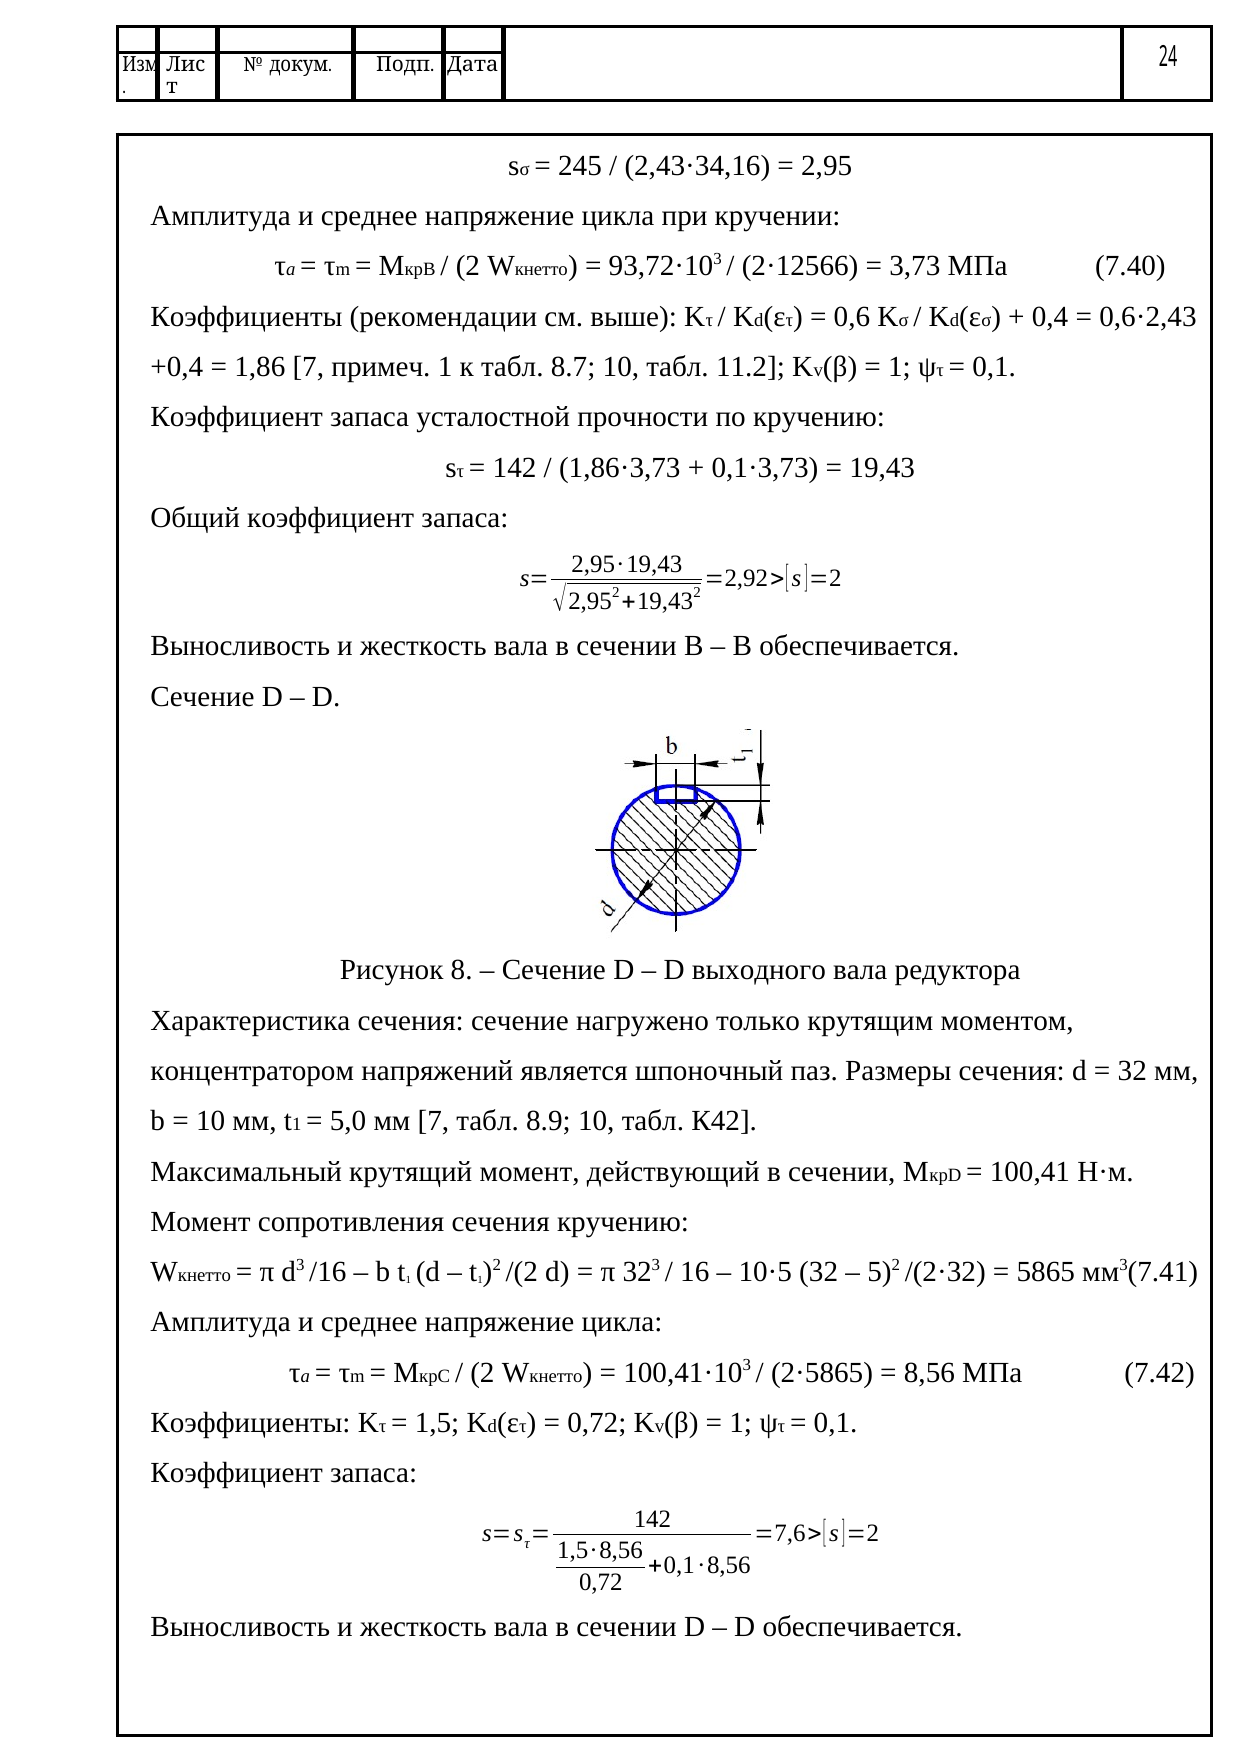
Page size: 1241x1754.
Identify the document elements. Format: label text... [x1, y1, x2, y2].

table_cell [160, 28, 215, 51]
table_cell 24 [1124, 28, 1210, 98]
table_cell [446, 28, 501, 51]
table_cell [506, 28, 1120, 98]
picture [578, 729, 782, 940]
table_cell [356, 28, 441, 51]
table_cell Дата [446, 54, 501, 98]
table_header sσ = 245 / (2,43·34,16) = 2,95 Амплитуда и среднее напряжение цикла при кручении: τa = τm = МкрВ / (2 Wкнетто) = 93,72·103 / (2·12566) = 3,73 МПа (7.40) Коэффициенты (рекомендации см. выше): Kτ / Kd(ετ) = 0,6 Kσ / Kd(εσ) + 0,4 = 0,6·2,43 +0,4 = 1,86 [7, примеч. 1 к табл. 8.7; 10, табл. 11.2]; Kv(β) = 1; ψτ = 0,1. Коэффициент запаса усталостной прочности по кручению: sτ = 142 / (1,86·3,73 + 0,1·3,73) = 19,43 Общий коэффициент запаса: Выносливость и жесткость вала в сечении В – В обеспечивается. Сечение D – D. Рисунок 8. – Сечение D – D выходного вала редуктора Характеристика сечения: сечение нагружено только крутящим моментом, концентратором напряжений является шпоночный паз. Размеры сечения: d = 32 мм, b = 10 мм, t1 = 5,0 мм [7, табл. 8.9; 10, табл. К42]. Максимальный крутящий момент, действующий в сечении, МкрD = 100,41 Н·м. Момент сопротивления сечения кручению: Wкнетто = π d3 /16 – b t1 (d – t1)2 /(2 d) = π 323 / 16 – 10·5 (32 – 5)2 /(2·32) = 5865 мм3(7.41) Амплитуда и среднее напряжение цикла: τa = τm = МкрС / (2 Wкнетто) = 100,41·103 / (2·5865) = 8,56 МПа (7.42) Коэффициенты: Kτ = 1,5; Kd(ετ) = 0,72; Kv(β) = 1; ψτ = 0,1. Коэффициент запаса: Выносливость и жесткость вала в сечении D – D обеспечивается. [119, 136, 1210, 1734]
table_cell [220, 28, 351, 51]
table_cell № докум. [220, 54, 351, 98]
table_cell Подп. [356, 54, 441, 98]
table_cell [119, 28, 155, 51]
table_cell Изм. [119, 54, 155, 98]
table_cell Лист [160, 54, 215, 98]
